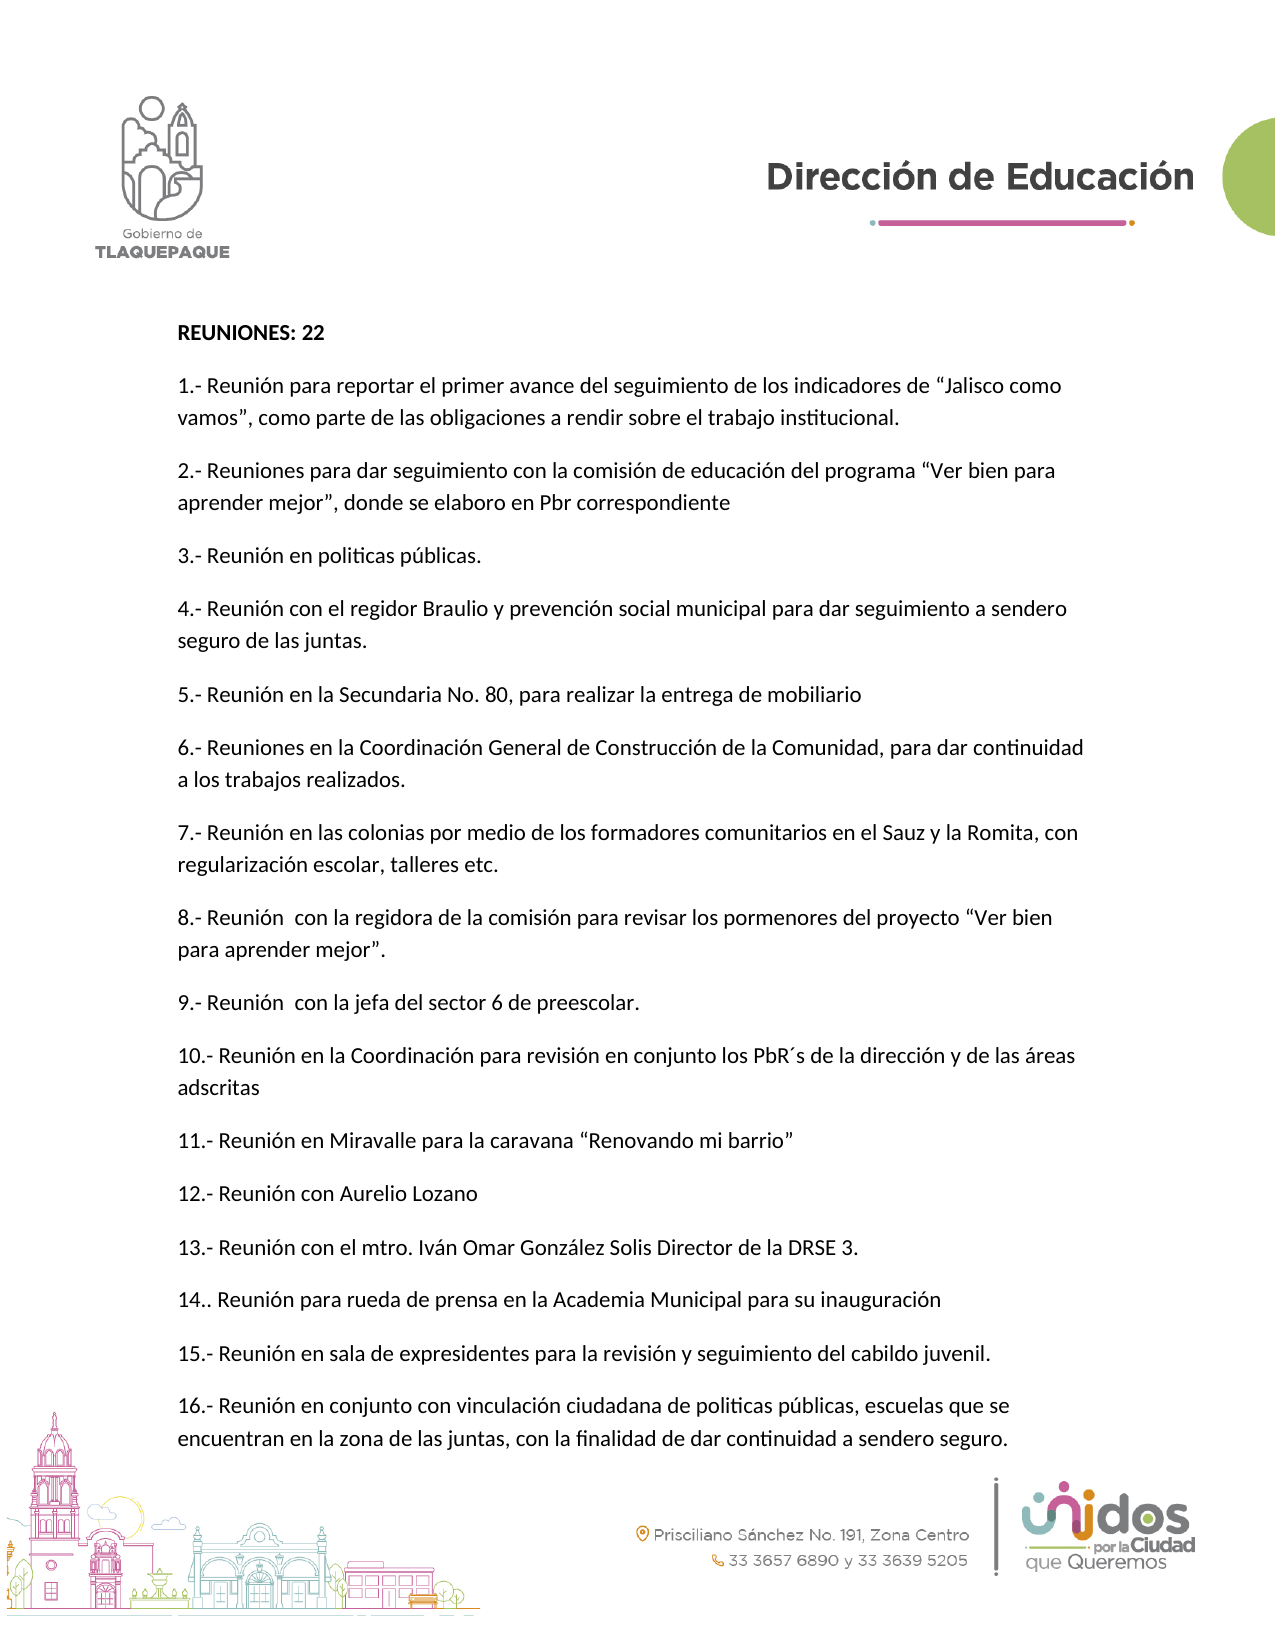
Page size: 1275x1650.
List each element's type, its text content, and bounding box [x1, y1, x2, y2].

text 4.- Reunión con el regidor Braulio y prevención social municipal para dar seguimiento a sendero seguro de las juntas. [177, 594, 1098, 655]
text 1.- Reunión para reportar el primer avance del seguimiento de los indicadores de “Jalisco como vamos”, como parte de las obligaciones a rendir sobre el trabajo institucional. [177, 371, 1098, 431]
text 3.- Reunión en politicas públicas. [177, 541, 1098, 569]
picture [6, 6, 1275, 1650]
text 15.- Reunión en sala de expresidentes para la revisión y seguimiento del cabildo juvenil. [177, 1339, 1098, 1367]
text 6.- Reuniones en la Coordinación General de Construcción de la Comunidad, para dar continuidad a los trabajos realizados. [177, 733, 1098, 793]
text 16.- Reunión en conjunto con vinculación ciudadana de politicas públicas, escuelas que se encuentran en la zona de las juntas, con la finalidad de dar continuidad a sendero seguro. [177, 1392, 1098, 1452]
text 10.- Reunión en la Coordinación para revisión en conjunto los PbR´s de la dirección y de las áreas adscritas [177, 1041, 1098, 1102]
text 5.- Reunión en la Secundaria No. 80, para realizar la entrega de mobiliario [177, 680, 1098, 708]
text 2.- Reuniones para dar seguimiento con la comisión de educación del programa “Ver bien para aprender mejor”, donde se elaboro en Pbr correspondiente [177, 456, 1098, 516]
text 12.- Reunión con Aurelio Lozano [177, 1179, 1098, 1208]
text 13.- Reunión con el mtro. Iván Omar González Solis Director de la DRSE 3. [177, 1233, 1098, 1261]
text 14.. Reunión para rueda de prensa en la Academia Municipal para su inauguración [177, 1286, 1098, 1314]
text 11.- Reunión en Miravalle para la caravana “Renovando mi barrio” [177, 1127, 1098, 1154]
text 9.- Reunión con la jefa del sector 6 de preescolar. [177, 988, 1098, 1016]
text 7.- Reunión en las colonias por medio de los formadores comunitarios en el Sauz y la Romita, con regularización escolar, talleres etc. [177, 818, 1098, 878]
text 8.- Reunión con la regidora de la comisión para revisar los pormenores del proyecto “Ver bien para aprender mejor”. [177, 903, 1098, 963]
text REUNIONES: 22 [177, 318, 1098, 346]
